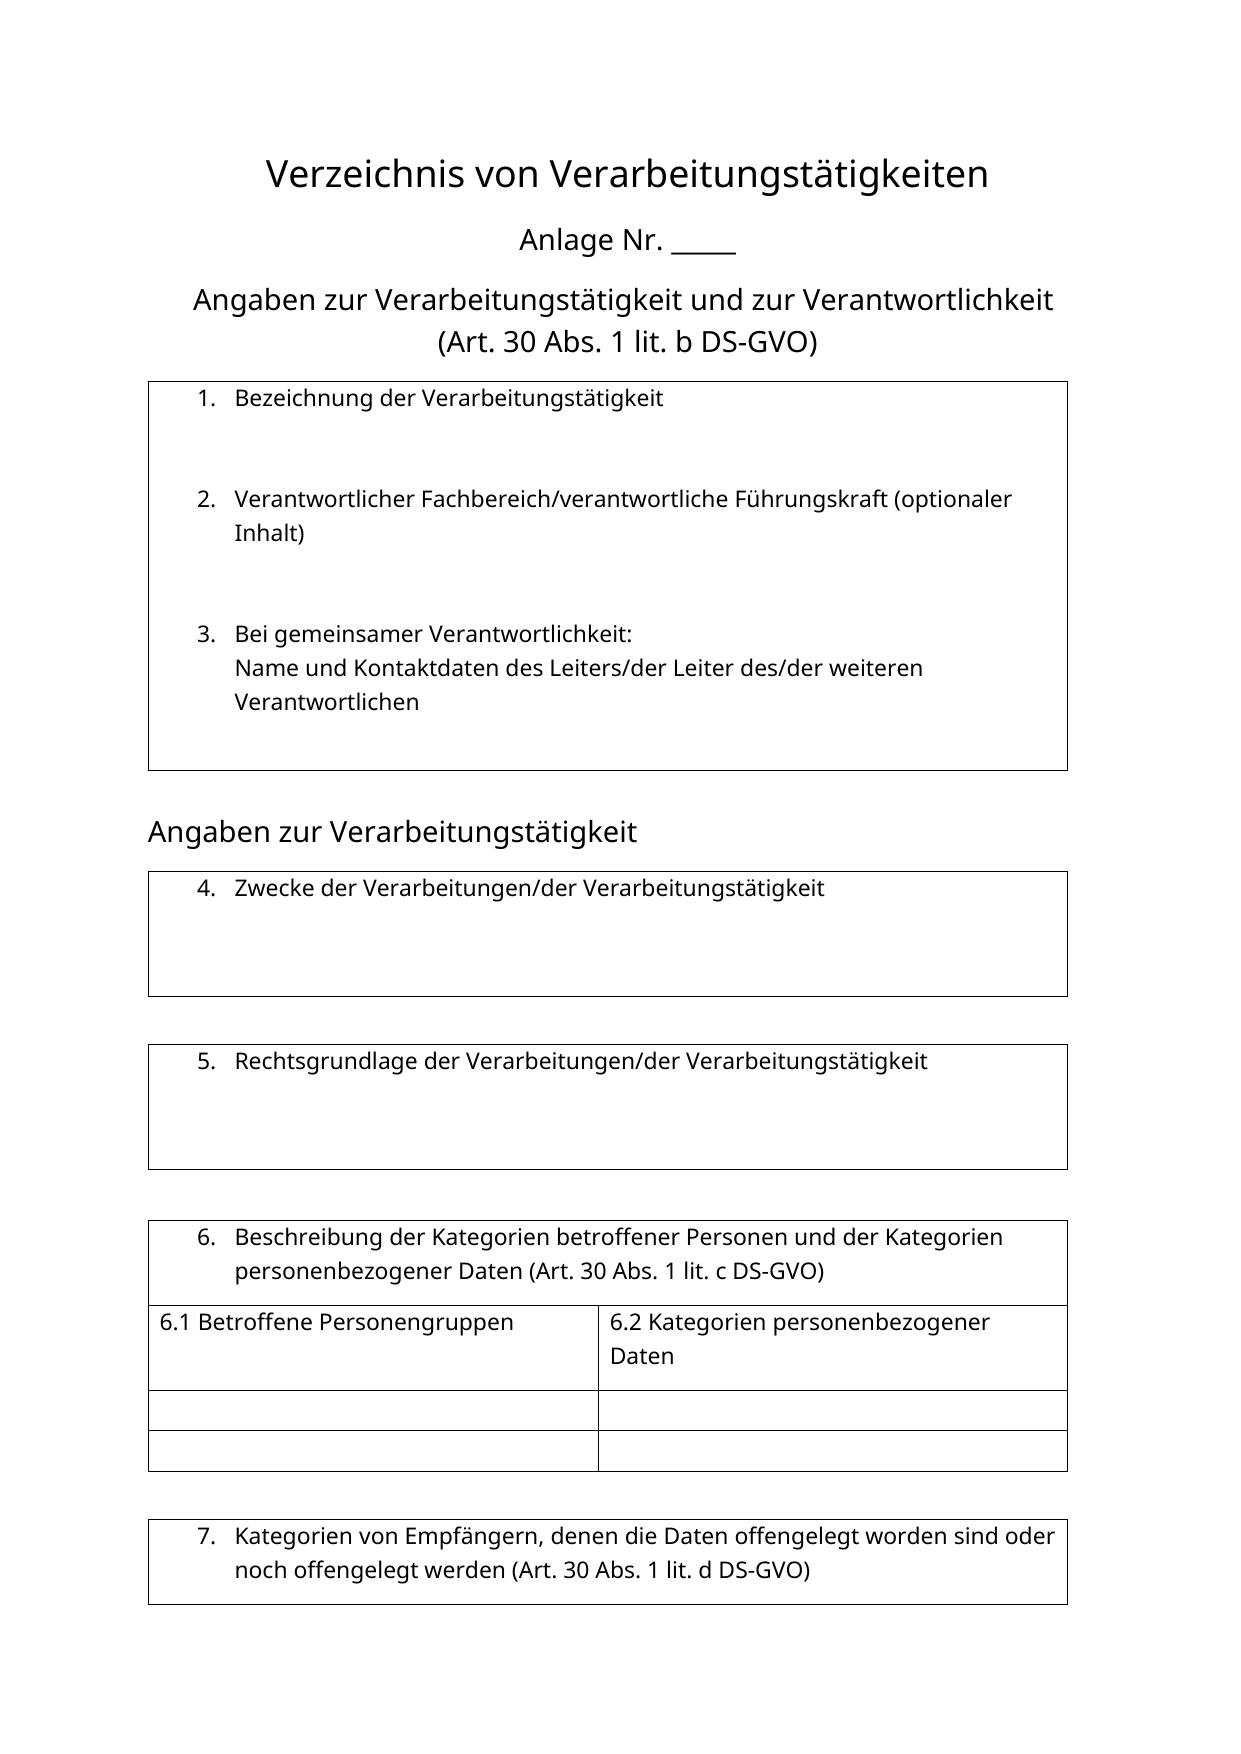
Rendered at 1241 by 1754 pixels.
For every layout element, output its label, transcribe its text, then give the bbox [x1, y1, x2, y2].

table_cell [149, 1431, 598, 1471]
table_cell 6.1 Betroffene Personengruppen [149, 1306, 598, 1390]
table_header Bezeichnung der Verarbeitungstätigkeit Verantwortlicher Fachbereich/verantwortliche Führungskraft (optionaler Inhalt) Bei gemeinsamer Verantwortlichkeit: Name und Kontaktdaten des Leiters/der Leiter des/der weiteren Verantwortlichen [149, 382, 1067, 770]
table_header Rechtsgrundlage der Verarbeitungen/der Verarbeitungstätigkeit [149, 1045, 1067, 1169]
table_cell [599, 1431, 1067, 1471]
text Angaben zur Verarbeitungstätigkeit [148, 811, 1107, 851]
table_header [149, 1520, 1067, 1604]
table_header Beschreibung der Kategorien betroffener Personen und der Kategorien personenbezogener Daten (Art. 30 Abs. 1 lit. c DS-GVO) [149, 1221, 1067, 1305]
text Angaben zur Verarbeitungstätigkeit und zur Verantwortlichkeit (Art. 30 Abs. 1 lit. b DS-GVO) [148, 279, 1107, 361]
table_cell [149, 1391, 598, 1430]
table_header Zwecke der Verarbeitungen/der Verarbeitungstätigkeit [149, 872, 1067, 996]
table_cell [599, 1391, 1067, 1430]
table_cell 6.2 Kategorien personenbezogener Daten [599, 1306, 1067, 1390]
text Anlage Nr. _____ [148, 219, 1107, 259]
text Verzeichnis von Verarbeitungstätigkeiten [148, 148, 1107, 199]
